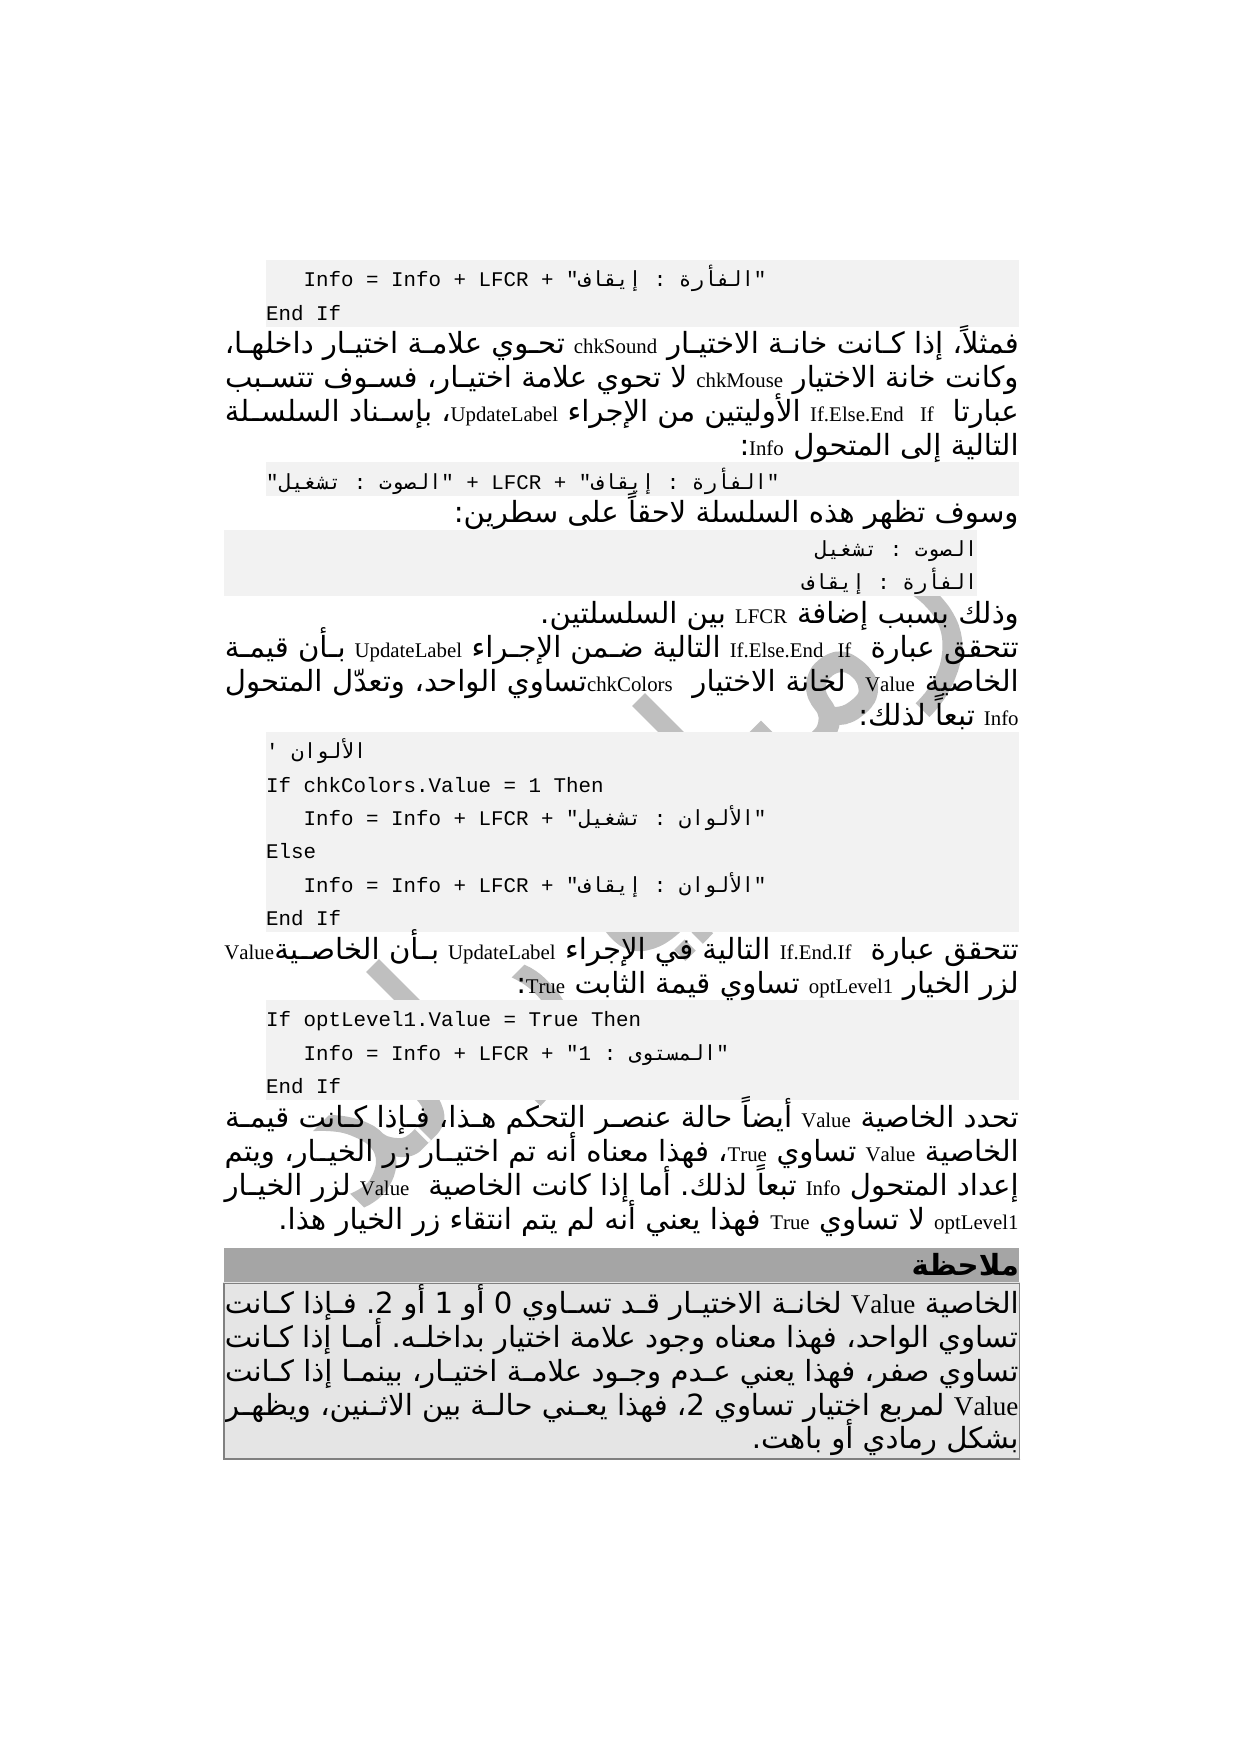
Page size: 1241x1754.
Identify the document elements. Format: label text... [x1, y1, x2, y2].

text وسوف تظهر هذه السلسلة لاحقاً على سطرين: [224, 496, 1019, 530]
text تحدد الخاصية Value أيضاً حالة عنصر التحكم هذا، فإذا كانت قيمة الخاصية Value تساوي True، فهذا معناه أنه تم اختيار زر الخيار، ويتم إعداد المتحول Info تبعاً لذلك. أما إذا كانت الخاصية Value لزر الخيار optLevel1 لا تساوي True فهذا يعني أنه لم يتم انتقاء زر الخيار هذا. [224, 1100, 1019, 1236]
list Info = Info + LFCR + "الألوان : تشغيل" [266, 799, 1019, 832]
text وذلك بسبب إضافة LFCR بين السلسلتين. [224, 596, 1019, 630]
list ' الألوان [266, 732, 1019, 766]
list Info = Info + LFCR + "الفأرة : إيقاف" [266, 260, 1019, 293]
list If optLevel1.Value = True Then [266, 1000, 1019, 1033]
list الصوت : تشغيل [224, 530, 977, 563]
list If chkColors.Value = 1 Then [266, 766, 1019, 799]
list End If [266, 293, 1019, 327]
list Info = Info + LFCR + "الألوان : إيقاف" [266, 866, 1019, 899]
text تتحقق عبارة If.Else.End If التالية ضمن الإجراء UpdateLabel بأن قيمة الخاصية Value لخانة الاختيار chkColorsتساوي الواحد، وتعدّل المتحول Info تبعاً لذلك: [224, 630, 1019, 732]
list "الصوت : تشغيل" + LFCR + "الفأرة : إيقاف" [266, 462, 1019, 496]
text ملاحظة [224, 1248, 1019, 1282]
list End If [266, 899, 1019, 932]
text فمثلاً، إذا كانت خانة الاختيار chkSound تحوي علامة اختيار داخلها، وكانت خانة الاختيار chkMouse لا تحوي علامة اختيار، فسوف تتسبب عبارتا If.Else.End If الأوليتين من الإجراء UpdateLabel، بإسناد السلسلة التالية إلى المتحول Info: [224, 327, 1019, 462]
list Info = Info + LFCR + "المستوى : 1" [266, 1033, 1019, 1067]
list الفأرة : إيقاف [224, 563, 977, 596]
text تتحقق عبارة If.End.If التالية في الإجراء UpdateLabel بأن الخاصيةValue لزر الخيار optLevel1 تساوي قيمة الثابت True: [224, 932, 1019, 1000]
list Else [266, 832, 1019, 866]
list End If [266, 1067, 1019, 1100]
text الخاصية Value لخانة الاختيار قد تساوي 0 أو 1 أو 2. فإذا كانت تساوي الواحد، فهذا معناه وجود علامة اختيار بداخله. أما إذا كانت تساوي صفر، فهذا يعني عدم وجود علامة اختيار، بينما إذا كانت Value لمربع اختيار تساوي 2، فهذا يعني حالة بين الاثنين، ويظهر بشكل رمادي أو باهت. [225, 1284, 1019, 1458]
